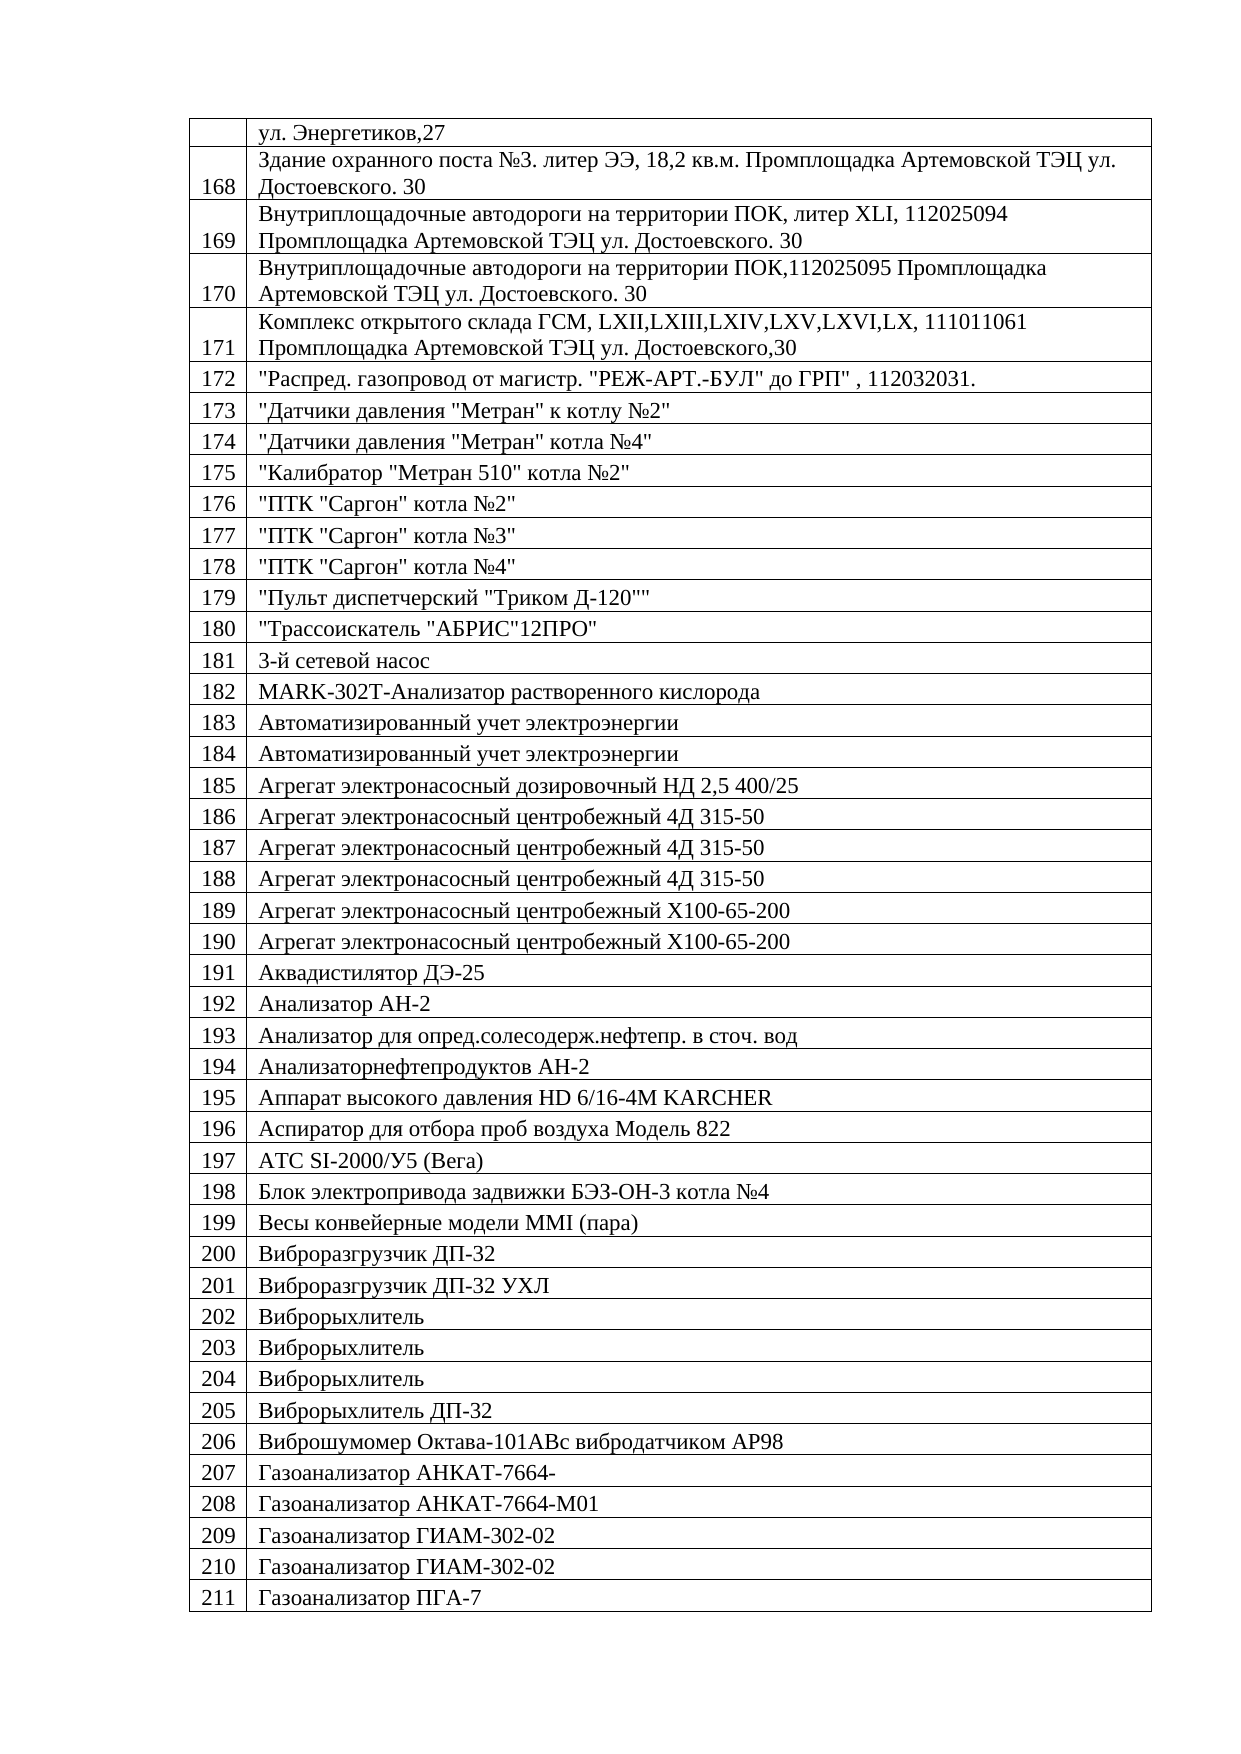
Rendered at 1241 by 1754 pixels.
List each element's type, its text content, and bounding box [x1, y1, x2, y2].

table_cell "Распред. газопровод от магистр. "РЕЖ-АРТ.-БУЛ" до ГРП" , 112032031. [247, 362, 1151, 392]
table_cell 189 [190, 893, 246, 923]
table_cell Газоанализатор ГИАМ-302-02 [247, 1549, 1151, 1579]
table_cell 195 [190, 1080, 246, 1111]
table_cell 170 [190, 254, 246, 307]
table_cell 185 [190, 768, 246, 798]
table_cell 181 [190, 643, 246, 673]
table_cell "Калибратор "Метран 510" котла №2" [247, 455, 1151, 486]
table_cell "Датчики давления "Метран" к котлу №2" [247, 393, 1151, 423]
table_cell 175 [190, 455, 246, 486]
table_cell Агрегат электронасосный центробежный 4Д 315-50 [247, 799, 1151, 829]
table_cell 178 [190, 549, 246, 579]
table_cell 192 [190, 987, 246, 1017]
table_cell Виброрыхлитель [247, 1330, 1151, 1361]
table_cell 199 [190, 1205, 246, 1236]
table_cell Комплекс открытого склада ГСМ, LXII,LXIII,LXIV,LXV,LXVI,LX, 111011061 Промплощадка Артемовской ТЭЦ ул. Достоевского,30 [247, 308, 1151, 361]
table_cell Агрегат электронасосный дозировочный НД 2,5 400/25 [247, 768, 1151, 798]
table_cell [247, 119, 1151, 146]
table_cell Блок электропривода задвижки БЭЗ-ОН-3 котла №4 [247, 1174, 1151, 1204]
table_cell 197 [190, 1143, 246, 1173]
table_cell 167 [190, 119, 246, 146]
table_cell "ПТК "Саргон" котла №3" [247, 518, 1151, 548]
table_cell 172 [190, 362, 246, 392]
table_cell 211 [190, 1580, 246, 1611]
table_cell MARK-302T-Анализатор растворенного кислорода [247, 674, 1151, 704]
table_cell 204 [190, 1362, 246, 1392]
table_cell 3-й сетевой насос [247, 643, 1151, 673]
table_cell 200 [190, 1237, 246, 1267]
table_cell Газоанализатор АНКАТ-7664- [247, 1455, 1151, 1486]
table_cell 176 [190, 487, 246, 517]
table_cell 177 [190, 518, 246, 548]
table_cell Весы конвейерные модели ММI (пара) [247, 1205, 1151, 1236]
table_cell 188 [190, 862, 246, 892]
table_cell Виброрыхлитель ДП-32 [247, 1393, 1151, 1423]
table_cell 179 [190, 580, 246, 611]
table_cell Внутриплощадочные автодороги на территории ПОК,112025095 Промплощадка Артемовской ТЭЦ ул. Достоевского. 30 [247, 254, 1151, 307]
table_cell 196 [190, 1112, 246, 1142]
table_cell 190 [190, 924, 246, 954]
table_cell 207 [190, 1455, 246, 1486]
table_cell 205 [190, 1393, 246, 1423]
table_cell Виброшумомер Октава-101АВс вибродатчиком АР98 [247, 1424, 1151, 1454]
table_cell Аспиратор для отбора проб воздуха Модель 822 [247, 1112, 1151, 1142]
table_cell Газоанализатор ГИАМ-302-02 [247, 1518, 1151, 1548]
table_cell Аквадистилятор ДЭ-25 [247, 955, 1151, 986]
table_cell Виброразгрузчик ДП-32 УХЛ [247, 1268, 1151, 1298]
table_cell 193 [190, 1018, 246, 1048]
table_cell Автоматизированный учет электроэнергии [247, 705, 1151, 736]
table_cell 180 [190, 612, 246, 642]
table_cell 201 [190, 1268, 246, 1298]
table_cell 210 [190, 1549, 246, 1579]
table_cell 182 [190, 674, 246, 704]
table_cell 191 [190, 955, 246, 986]
table_cell "ПТК "Саргон" котла №4" [247, 549, 1151, 579]
table_cell 206 [190, 1424, 246, 1454]
table_cell 184 [190, 737, 246, 767]
table_cell Виброрыхлитель [247, 1299, 1151, 1329]
table_cell Автоматизированный учет электроэнергии [247, 737, 1151, 767]
table_cell 198 [190, 1174, 246, 1204]
table_cell "Трассоискатель "АБРИС"12ПРО" [247, 612, 1151, 642]
table_cell 209 [190, 1518, 246, 1548]
table_cell "ПТК "Саргон" котла №2" [247, 487, 1151, 517]
table_cell Агрегат электронасосный центробежный Х100-65-200 [247, 893, 1151, 923]
table_cell АТС SI-2000/У5 (Вега) [247, 1143, 1151, 1173]
table_cell Внутриплощадочные автодороги на территории ПОК, литер XLI, 112025094 Промплощадка Артемовской ТЭЦ ул. Достоевского. 30 [247, 200, 1151, 253]
table_cell Анализатор для опред.солесодерж.нефтепр. в сточ. вод [247, 1018, 1151, 1048]
table_cell 186 [190, 799, 246, 829]
table_cell 174 [190, 424, 246, 454]
table_cell Агрегат электронасосный центробежный 4Д 315-50 [247, 830, 1151, 861]
table_cell Виброрыхлитель [247, 1362, 1151, 1392]
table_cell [247, 1580, 1151, 1611]
table_cell 203 [190, 1330, 246, 1361]
table_cell "Датчики давления "Метран" котла №4" [247, 424, 1151, 454]
table_cell Здание охранного поста №3. литер ЭЭ, 18,2 кв.м. Промплощадка Артемовской ТЭЦ ул. Достоевского. 30 [247, 147, 1151, 199]
table_cell Газоанализатор АНКАТ-7664-М01 [247, 1487, 1151, 1517]
table_cell Анализатор АН-2 [247, 987, 1151, 1017]
table_cell Агрегат электронасосный центробежный 4Д 315-50 [247, 862, 1151, 892]
table_cell 168 [190, 147, 246, 199]
table_cell Аппарат высокого давления HD 6/16-4M KARCHER [247, 1080, 1151, 1111]
table_cell 187 [190, 830, 246, 861]
table_cell "Пульт диспетчерский "Триком Д-120"" [247, 580, 1151, 611]
table_cell 169 [190, 200, 246, 253]
table_cell 171 [190, 308, 246, 361]
table_cell 194 [190, 1049, 246, 1079]
table_cell Виброразгрузчик ДП-32 [247, 1237, 1151, 1267]
table_cell Агрегат электронасосный центробежный Х100-65-200 [247, 924, 1151, 954]
table_cell 208 [190, 1487, 246, 1517]
table_cell 183 [190, 705, 246, 736]
table_cell 202 [190, 1299, 246, 1329]
table_cell 173 [190, 393, 246, 423]
table_cell Анализаторнефтепродуктов АН-2 [247, 1049, 1151, 1079]
